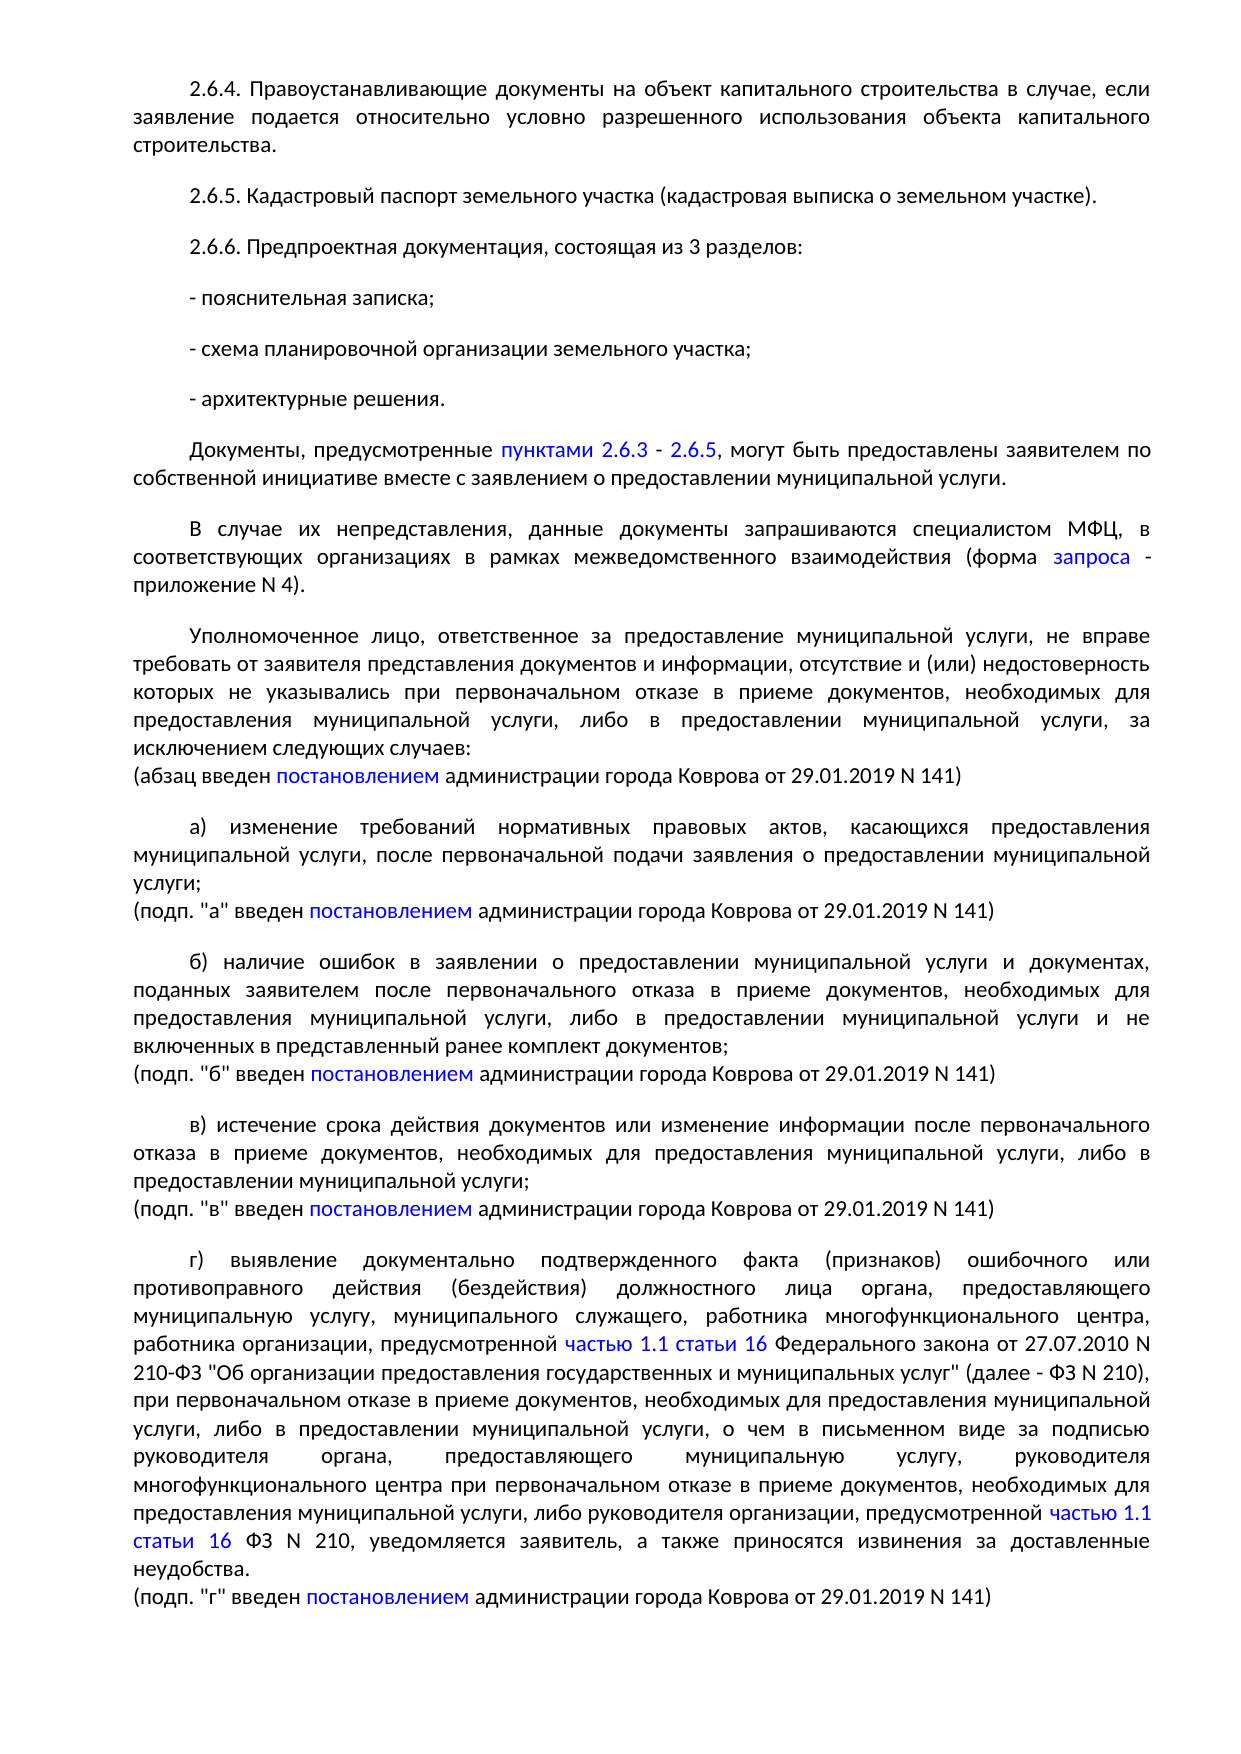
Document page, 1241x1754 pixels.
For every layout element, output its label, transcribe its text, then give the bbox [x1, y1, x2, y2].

text Документы, предусмотренные пунктами 2.6.3 - 2.6.5, могут быть предоставлены заявителем по собственной инициативе вместе с заявлением о предоставлении муниципальной услуги. [133, 436, 1152, 492]
text (подп. "г" введен постановлением администрации города Коврова от 29.01.2019 N 141) [133, 1582, 1152, 1610]
text в) истечение срока действия документов или изменение информации после первоначального отказа в приеме документов, необходимых для предоставления муниципальной услуги, либо в предоставлении муниципальной услуги; [133, 1111, 1152, 1194]
text б) наличие ошибок в заявлении о предоставлении муниципальной услуги и документах, поданных заявителем после первоначального отказа в приеме документов, необходимых для предоставления муниципальной услуги, либо в предоставлении муниципальной услуги и не включенных в представленный ранее комплект документов; [133, 947, 1152, 1059]
text (подп. "в" введен постановлением администрации города Коврова от 29.01.2019 N 141) [133, 1194, 1152, 1223]
text г) выявление документально подтвержденного факта (признаков) ошибочного или противоправного действия (бездействия) должностного лица органа, предоставляющего муниципальную услугу, муниципального служащего, работника многофункционального центра, работника организации, предусмотренной частью 1.1 статьи 16 Федерального закона от 27.07.2010 N 210-ФЗ "Об организации предоставления государственных и муниципальных услуг" (далее - ФЗ N 210), при первоначальном отказе в приеме документов, необходимых для предоставления муниципальной услуги, либо в предоставлении муниципальной услуги, о чем в письменном виде за подписью руководителя органа, предоставляющего муниципальную услугу, руководителя многофункционального центра при первоначальном отказе в приеме документов, необходимых для предоставления муниципальной услуги, либо руководителя организации, предусмотренной частью 1.1 статьи 16 ФЗ N 210, уведомляется заявитель, а также приносятся извинения за доставленные неудобства. [133, 1246, 1152, 1582]
text (абзац введен постановлением администрации города Коврова от 29.01.2019 N 141) [133, 762, 1152, 789]
text Уполномоченное лицо, ответственное за предоставление муниципальной услуги, не вправе требовать от заявителя представления документов и информации, отсутствие и (или) недостоверность которых не указывались при первоначальном отказе в приеме документов, необходимых для предоставления муниципальной услуги, либо в предоставлении муниципальной услуги, за исключением следующих случаев: [133, 621, 1152, 762]
text - схема планировочной организации земельного участка; [133, 334, 1152, 362]
text 2.6.5. Кадастровый паспорт земельного участка (кадастровая выписка о земельном участке). [133, 181, 1152, 209]
text (подп. "а" введен постановлением администрации города Коврова от 29.01.2019 N 141) [133, 897, 1152, 924]
text В случае их непредставления, данные документы запрашиваются специалистом МФЦ, в соответствующих организациях в рамках межведомственного взаимодействия (форма запроса - приложение N 4). [133, 514, 1152, 598]
text - архитектурные решения. [133, 384, 1152, 413]
text 2.6.6. Предпроектная документация, состоящая из 3 разделов: [133, 232, 1152, 260]
text а) изменение требований нормативных правовых актов, касающихся предоставления муниципальной услуги, после первоначальной подачи заявления о предоставлении муниципальной услуги; [133, 812, 1152, 897]
text - пояснительная записка; [133, 283, 1152, 311]
text (подп. "б" введен постановлением администрации города Коврова от 29.01.2019 N 141) [133, 1059, 1152, 1088]
text 2.6.4. Правоустанавливающие документы на объект капитального строительства в случае, если заявление подается относительно условно разрешенного использования объекта капитального строительства. [133, 74, 1152, 158]
